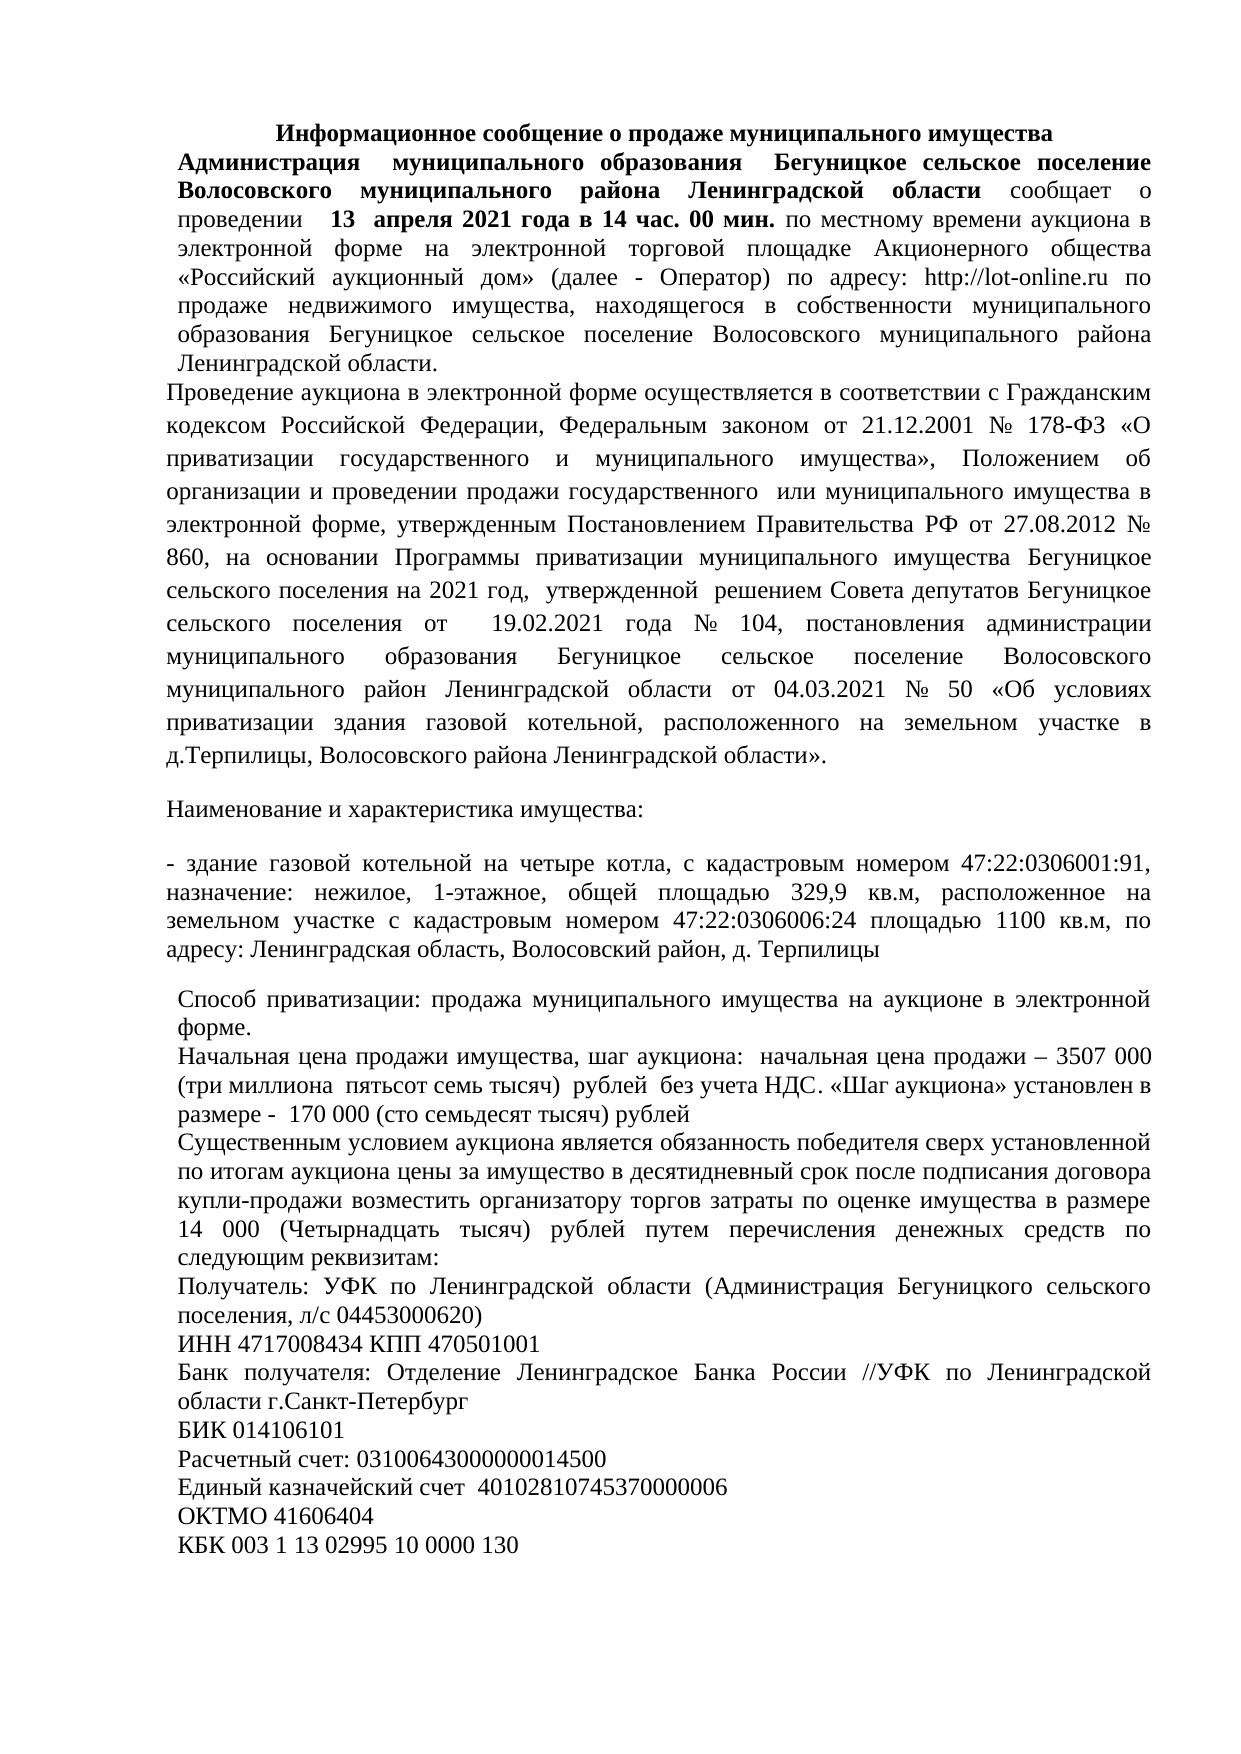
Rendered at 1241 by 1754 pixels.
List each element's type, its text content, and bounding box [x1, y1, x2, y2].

text Способ приватизации: продажа муниципального имущества на аукционе в электронной форме. [177, 984, 1152, 1041]
text Проведение аукциона в электронной форме осуществляется в соответствии с Гражданским кодексом Российской Федерации, Федеральным законом от 21.12.2001 № 178-ФЗ «О приватизации государственного и муниципального имущества», Положением об организации и проведении продажи государственного или муниципального имущества в электронной форме, утвержденным Постановлением Правительства РФ от 27.08.2012 № 860, на основании Программы приватизации муниципального имущества Бегуницкое сельского поселения на 2021 год, утвержденной решением Совета депутатов Бегуницкое сельского поселения от 19.02.2021 года № 104, постановления администрации муниципального образования Бегуницкое сельское поселение Волосовского муниципального район Ленинградской области от 04.03.2021 № 50 «Об условиях приватизации здания газовой котельной, расположенного на земельном участке в д.Терпилицы, Волосовского района Ленинградской области». [166, 377, 1152, 769]
text Начальная цена продажи имущества, шаг аукциона: начальная цена продажи – 3507 000 (три миллиона пятьсот семь тысяч) рублей без учета НДС. «Шаг аукциона» установлен в размере - 170 000 (сто семьдесят тысяч) рублей [177, 1041, 1152, 1127]
text ИНН 4717008434 КПП 470501001 [177, 1329, 1152, 1357]
text КБК 003 1 13 02995 10 0000 130 [177, 1530, 1152, 1559]
text Расчетный счет: 03100643000000014500 [177, 1444, 1152, 1472]
text Получатель: УФК по Ленинградской области (Администрация Бегуницкого сельского поселения, л/с 04453000620) [177, 1271, 1152, 1329]
text Единый казначейский счет 40102810745370000006 [177, 1472, 1152, 1501]
text Администрация муниципального образования Бегуницкое сельское поселение Волосовского муниципального района Ленинградской области сообщает о проведении 13 апреля 2021 года в 14 час. 00 мин. по местному времени аукциона в электронной форме на электронной торговой площадке Акционерного общества «Российский аукционный дом» (далее - Оператор) по адресу: http://lot-online.ru по продаже недвижимого имущества, находящегося в собственности муниципального образования Бегуницкое сельское поселение Волосовского муниципального района Ленинградской области. [177, 147, 1152, 377]
text Существенным условием аукциона является обязанность победителя сверх установленной по итогам аукциона цены за имущество в десятидневный срок после подписания договора купли-продажи возместить организатору торгов затраты по оценке имущества в размере 14 000 (Четырнадцать тысяч) рублей путем перечисления денежных средств по следующим реквизитам: [177, 1127, 1152, 1271]
text Наименование и характеристика имущества: [166, 794, 1152, 823]
text БИК 014106101 [177, 1415, 1152, 1444]
text Банк получателя: Отделение Ленинградское Банка России //УФК по Ленинградской области г.Санкт-Петербург [177, 1357, 1152, 1415]
text Информационное сообщение о продаже муниципального имущества [177, 118, 1152, 147]
text - здание газовой котельной на четыре котла, с кадастровым номером 47:22:0306001:91, назначение: нежилое, 1-этажное, общей площадью 329,9 кв.м, расположенное на земельном участке с кадастровым номером 47:22:0306006:24 площадью 1100 кв.м, по адресу: Ленинградская область, Волосовский район, д. Терпилицы [166, 848, 1152, 963]
text ОКТМО 41606404 [177, 1501, 1152, 1530]
